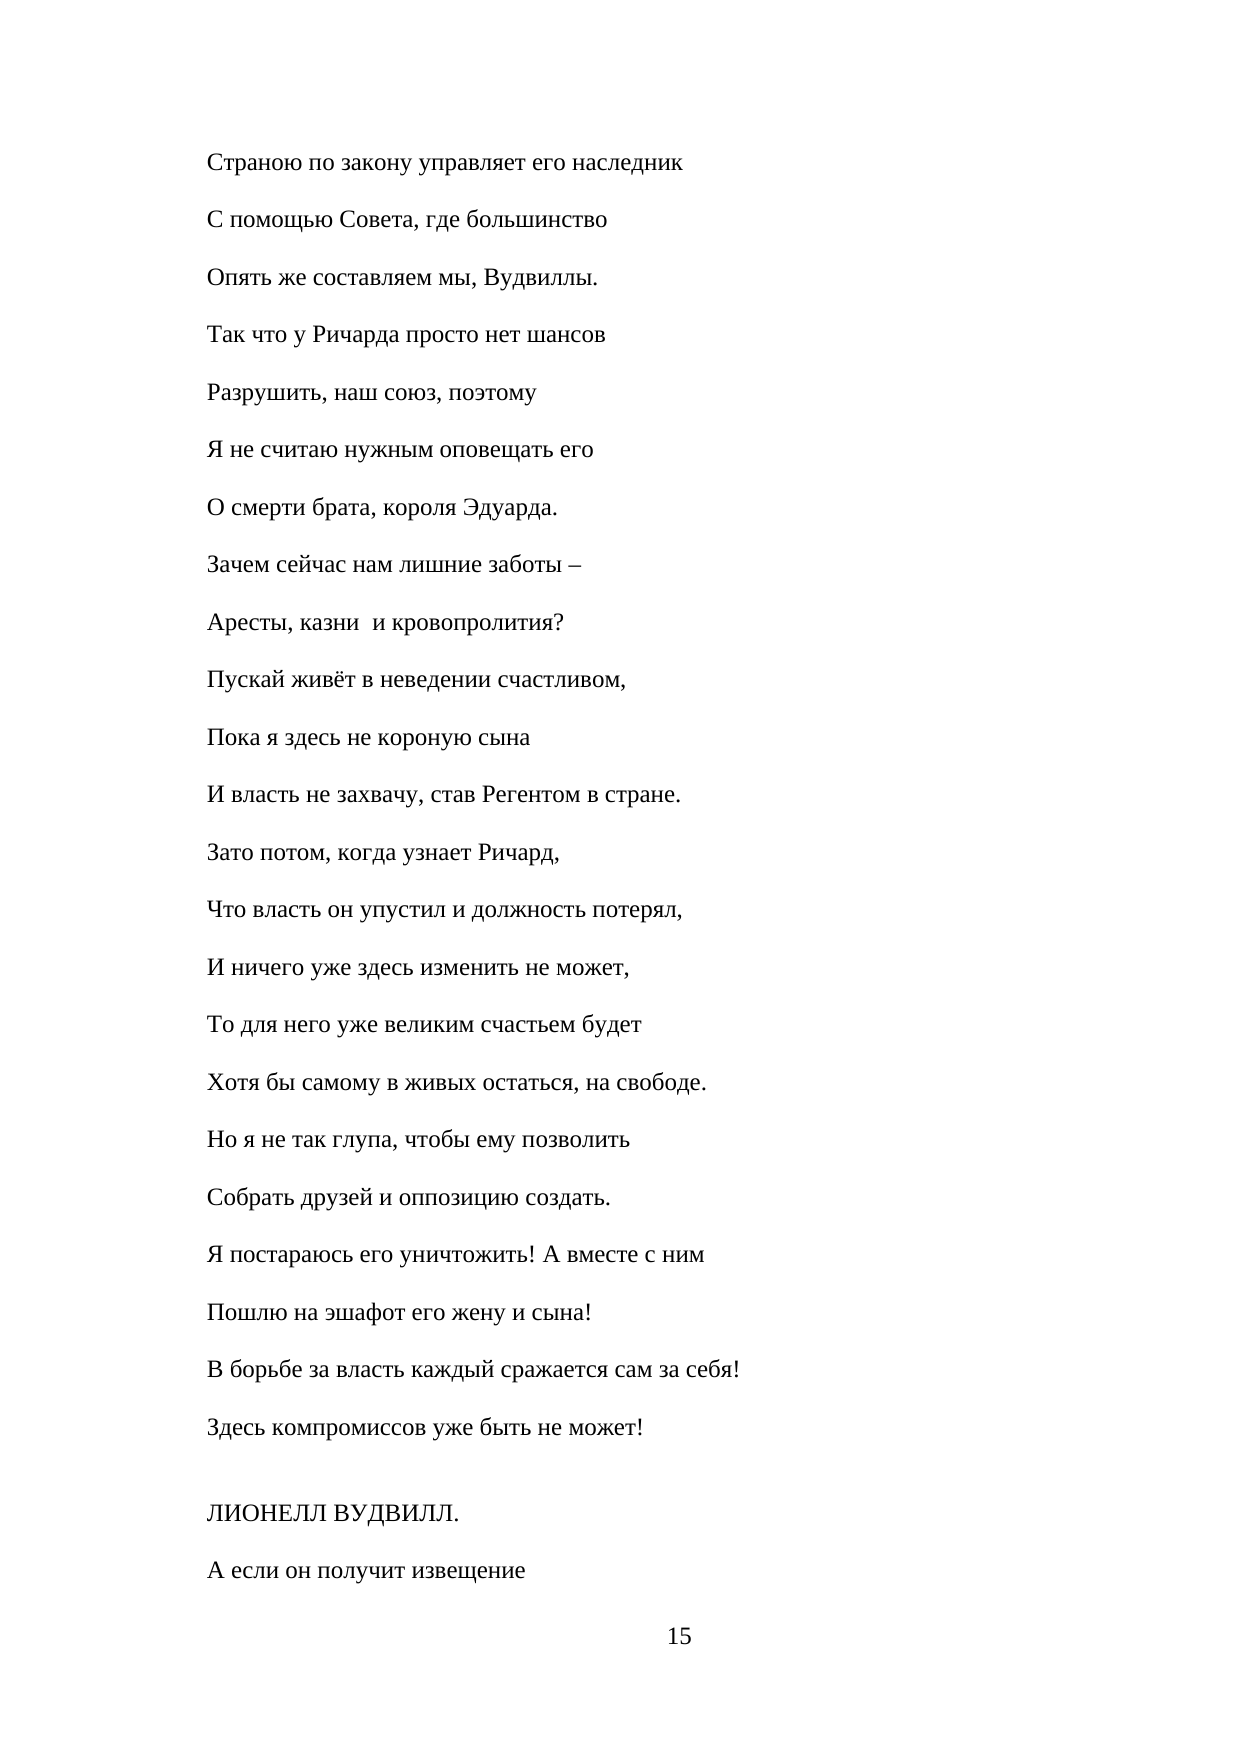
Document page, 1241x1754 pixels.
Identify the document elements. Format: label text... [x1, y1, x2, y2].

text ЛИОНЕЛЛ ВУДВИЛЛ. [148, 1498, 1152, 1527]
text Пускай живёт в неведении счастливом, [148, 664, 1152, 693]
text Страною по закону управляет его наследник [148, 147, 1152, 176]
text О смерти брата, короля Эдуарда. [148, 492, 1152, 521]
text Я не считаю нужным оповещать его [148, 434, 1152, 463]
text Опять же составляем мы, Вудвиллы. [148, 262, 1152, 291]
text Собрать друзей и оппозицию создать. [148, 1182, 1152, 1211]
text Пока я здесь не короную сына [148, 722, 1152, 751]
text Зачем сейчас нам лишние заботы – [148, 549, 1152, 578]
text А если он получит извещение [148, 1556, 1152, 1584]
text Аресты, казни и кровопролития? [148, 607, 1152, 636]
text В борьбе за власть каждый сражается сам за себя! [148, 1354, 1152, 1383]
text Хотя бы самому в живых остаться, на свободе. [148, 1067, 1152, 1096]
text И власть не захвачу, став Регентом в стране. [148, 779, 1152, 808]
text Пошлю на эшафот его жену и сына! [148, 1297, 1152, 1326]
text И ничего уже здесь изменить не может, [148, 952, 1152, 981]
text Так что у Ричарда просто нет шансов [148, 319, 1152, 348]
text То для него уже великим счастьем будет [148, 1009, 1152, 1038]
text Разрушить, наш союз, поэтому [148, 377, 1152, 406]
text Зато потом, когда узнает Ричард, [148, 837, 1152, 866]
text С помощью Совета, где большинство [148, 204, 1152, 233]
text Здесь компромиссов уже быть не может! [148, 1412, 1152, 1441]
text Я постараюсь его уничтожить! А вместе с ним [148, 1239, 1152, 1268]
text Что власть он упустил и должность потерял, [148, 894, 1152, 923]
text Но я не так глупа, чтобы ему позволить [148, 1124, 1152, 1153]
